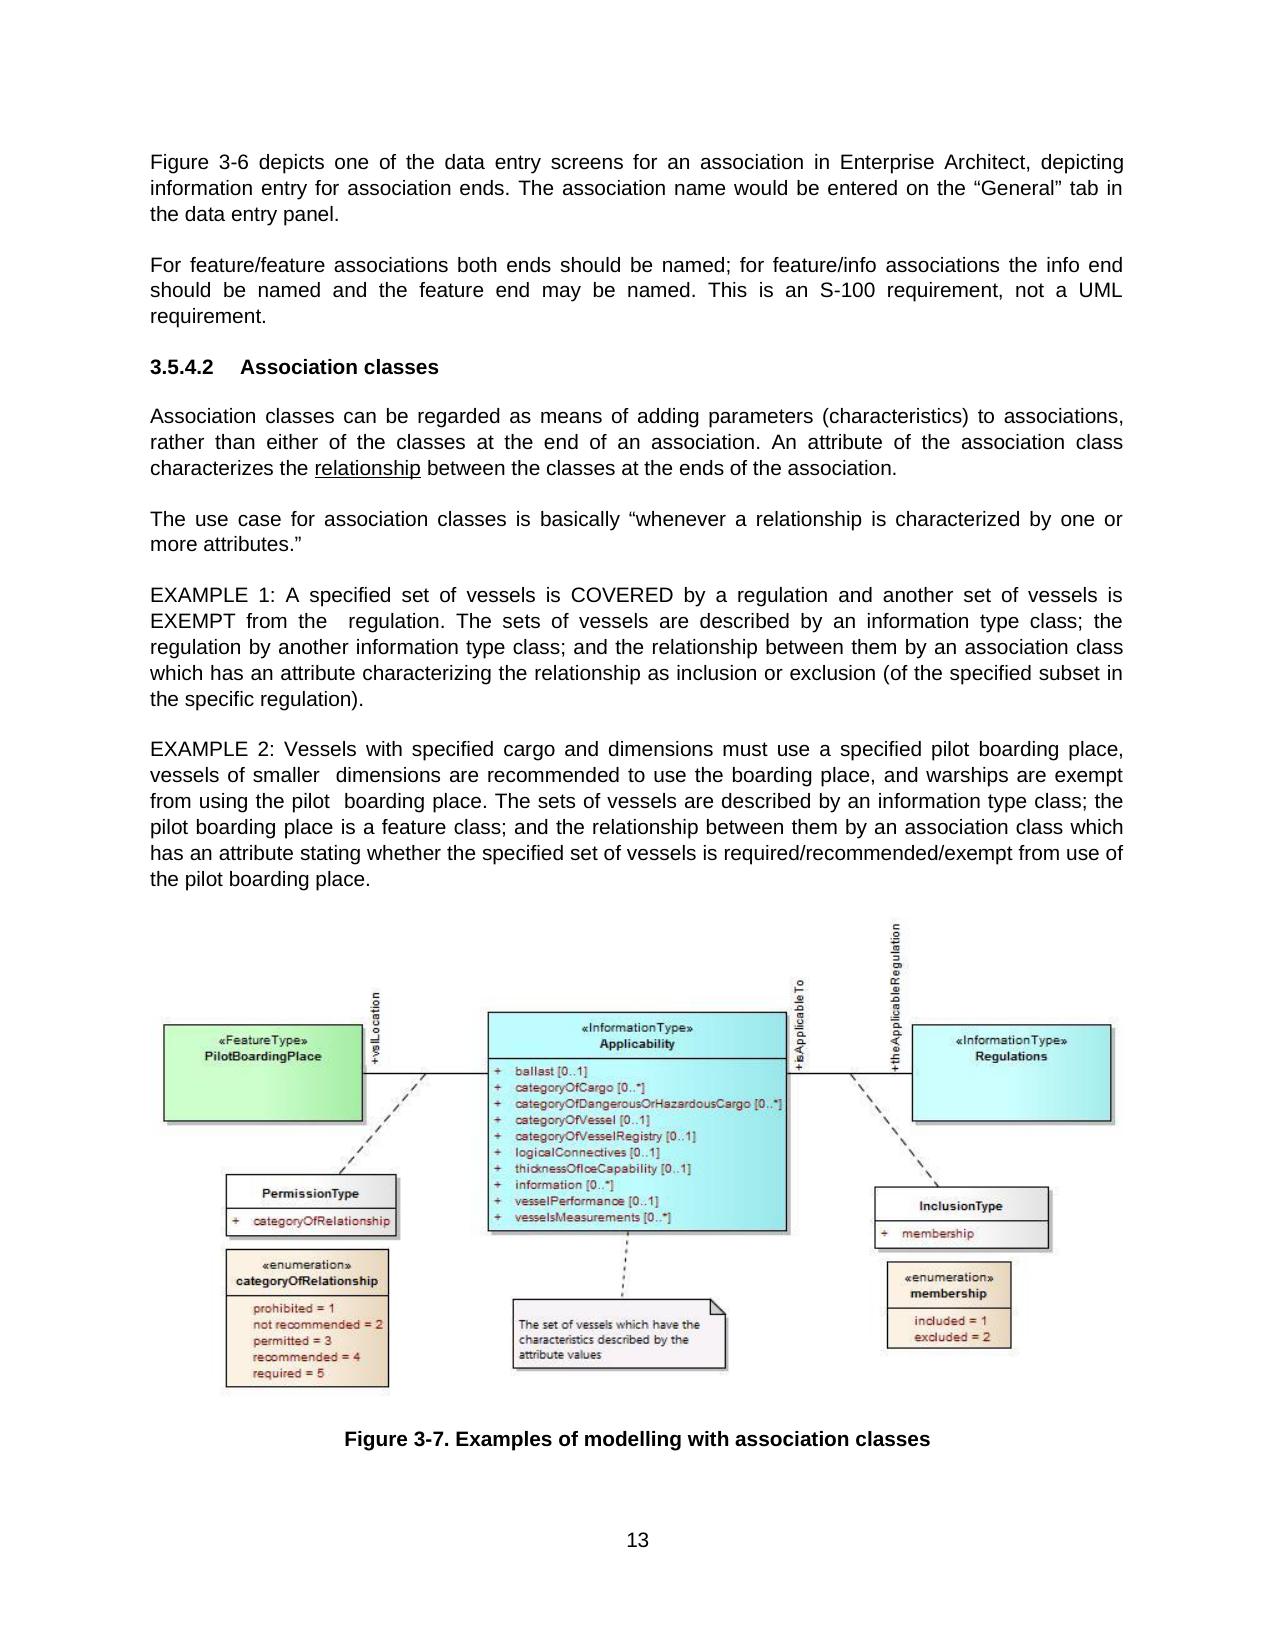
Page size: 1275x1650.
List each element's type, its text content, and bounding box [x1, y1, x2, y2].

text EXAMPLE 1: A specified set of vessels is COVERED by a regulation and another set of vessels is EXEMPT from the regulation. The sets of vessels are described by an information type class; the regulation by another information type class; and the relationship between them by an association class which has an attribute characterizing the relationship as inclusion or exclusion (of the specified subset in the specific regulation). [150, 583, 1125, 710]
text EXAMPLE 2: Vessels with specified cargo and dimensions must use a specified pilot boarding place, vessels of smaller dimensions are recommended to use the boarding place, and warships are exempt from using the pilot boarding place. The sets of vessels are described by an information type class; the pilot boarding place is a feature class; and the relationship between them by an association class which has an attribute stating whether the specified set of vessels is required/recommended/exempt from use of the pilot boarding place. [150, 737, 1125, 890]
text For feature/feature associations both ends should be named; for feature/info associations the info end should be named and the feature end may be named. This is an S-100 requirement, not a UML requirement. [150, 252, 1125, 328]
subtitle Association classes [150, 355, 1125, 379]
picture [151, 917, 1124, 1400]
text Association classes can be regarded as means of adding parameters (characteristics) to associations, rather than either of the classes at the end of an association. An attribute of the association class characterizes the relationship between the classes at the ends of the association. [150, 404, 1125, 479]
text The use case for association classes is basically “whenever a relationship is characterized by one or more attributes.” [150, 506, 1125, 556]
